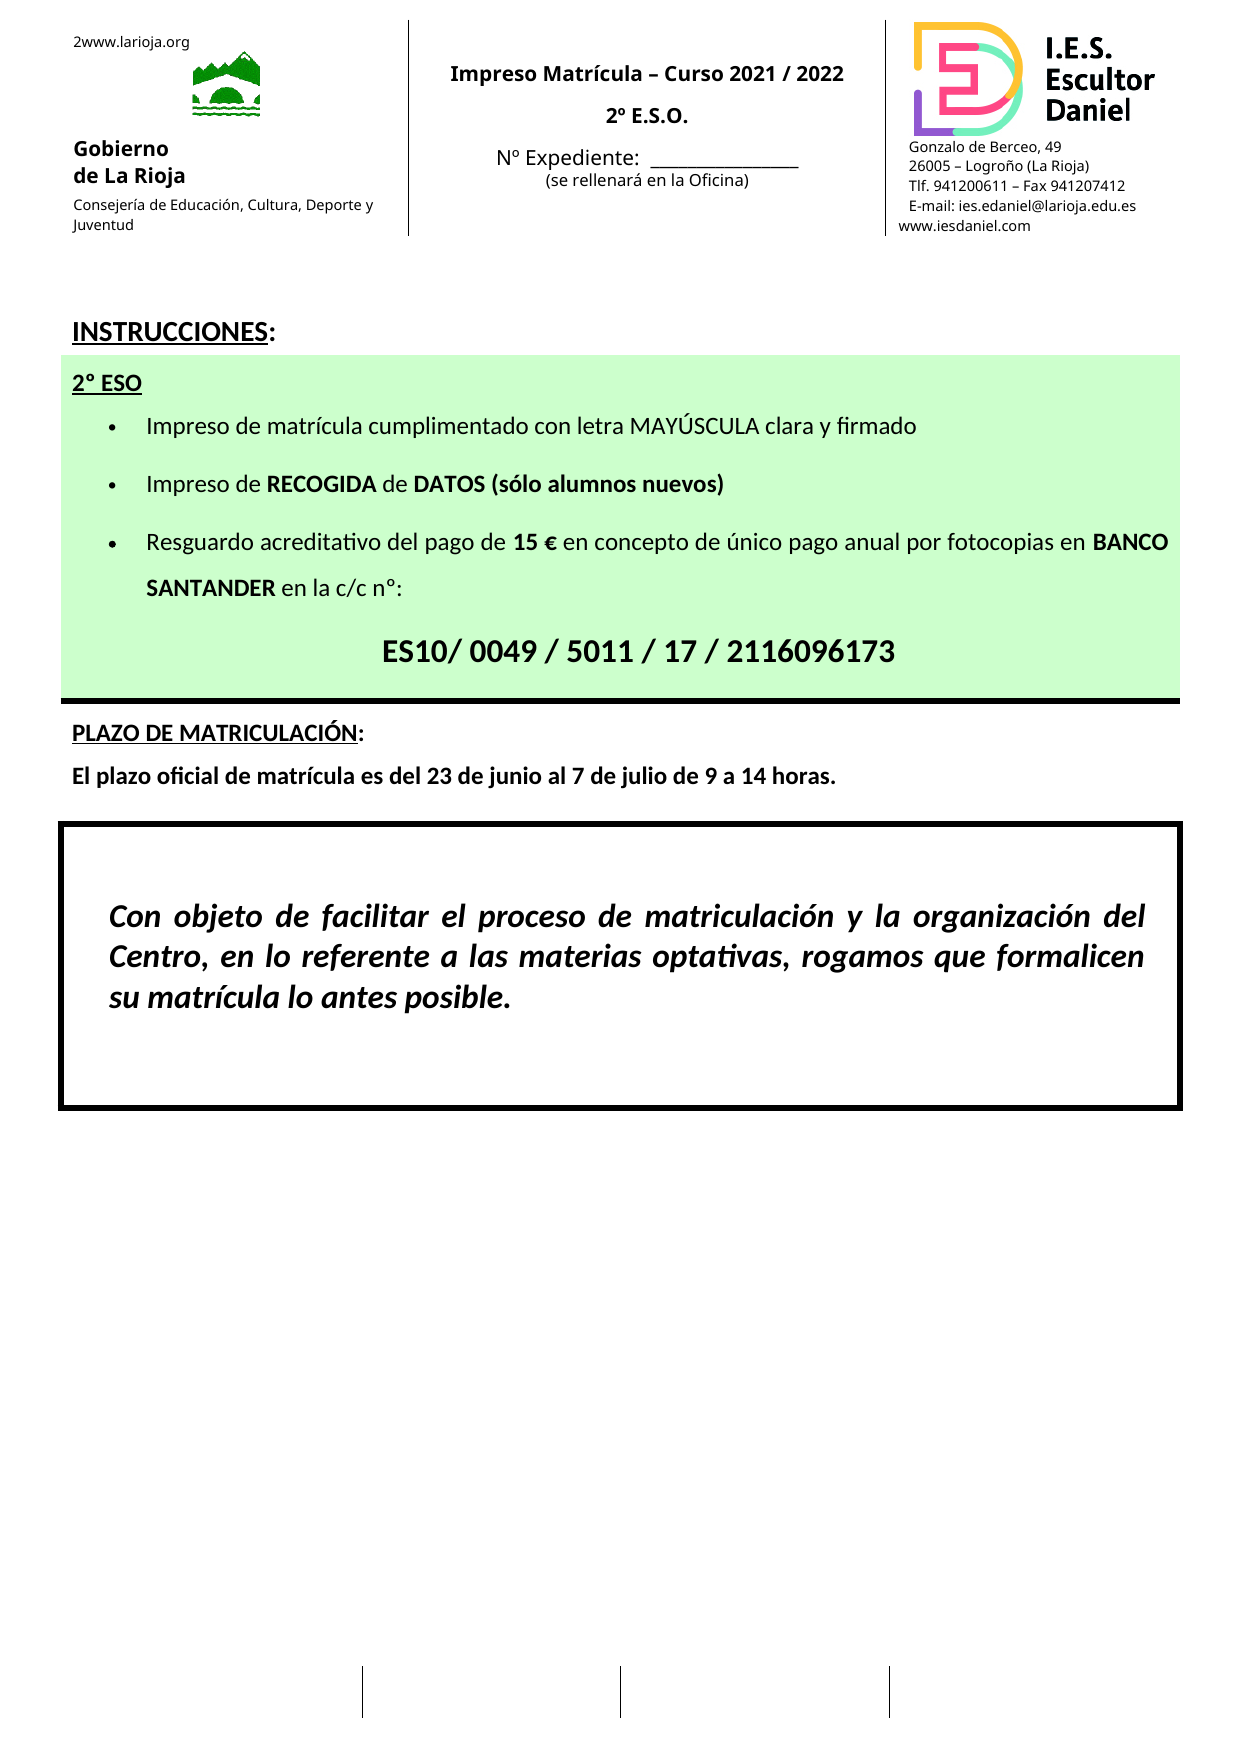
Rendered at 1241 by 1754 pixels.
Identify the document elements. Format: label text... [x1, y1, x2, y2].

table_header Con objeto de facilitar el proceso de matriculación y la organización del Centro, en lo referente a las materias optativas, rogamos que formalicen su matrícula lo antes posible. [64, 827, 1177, 1105]
table_header INSTRUCCIONES: [61, 265, 1180, 354]
picture [908, 19, 1159, 137]
table_cell El plazo oficial de matrícula es del 23 de junio al 7 de julio de 9 a 14 horas. [61, 760, 1180, 790]
table_cell 2º ESO Impreso de matrícula cumplimentado con letra MAYÚSCULA clara y firmado Impreso de RECOGIDA de DATOS (sólo alumnos nuevos) Resguardo acreditativo del pago de 15 € en concepto de único pago anual por fotocopias en BANCO SANTANDER en la c/c nº: ES10/ 0049 / 5011 / 17 / 2116096173 [61, 355, 1180, 698]
table_cell PLAZO DE MATRICULACIÓN: [61, 704, 1180, 760]
picture [188, 43, 266, 121]
